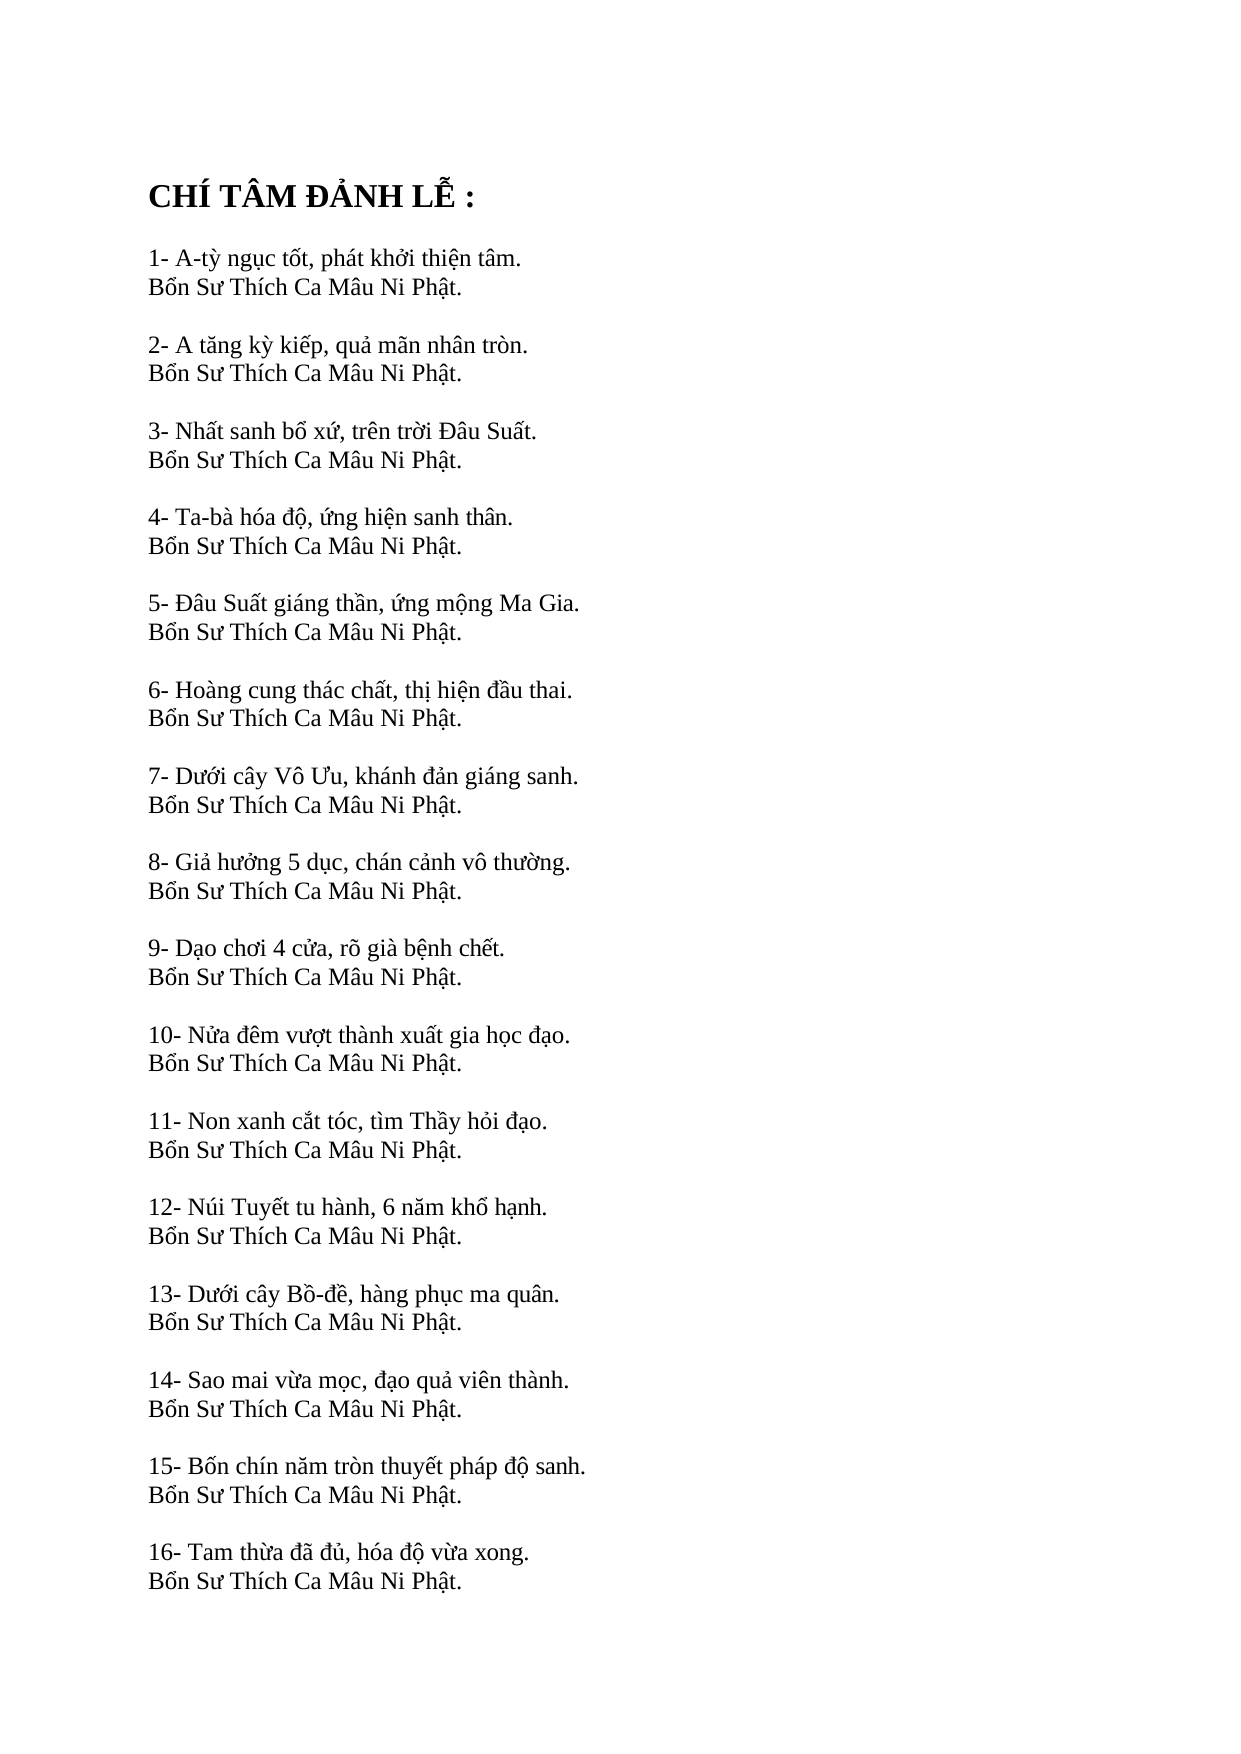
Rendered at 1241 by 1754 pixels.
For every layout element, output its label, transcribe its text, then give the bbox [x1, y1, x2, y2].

list A-tỳ ngục tốt, phát khởi thiện tâm. Bổn Sư Thích Ca Mâu Ni Phật. [148, 243, 522, 301]
list Đâu Suất giáng thần, ứng mộng Ma Gia. Bổn Sư Thích Ca Mâu Ni Phật. [148, 588, 581, 646]
list Bốn chín năm tròn thuyết pháp độ sanh. Bổn Sư Thích Ca Mâu Ni Phật. [148, 1451, 588, 1509]
list Tam thừa đã đủ, hóa độ vừa xong. Bổn Sư Thích Ca Mâu Ni Phật. [148, 1537, 531, 1595]
subtitle CHÍ TÂM ĐẢNH LỄ : [148, 176, 1105, 215]
list Non xanh cắt tóc, tìm Thầy hỏi đạo. Bổn Sư Thích Ca Mâu Ni Phật. [148, 1106, 549, 1163]
list Nhất sanh bổ xứ, trên trời Đâu Suất. Bổn Sư Thích Ca Mâu Ni Phật. [148, 416, 538, 473]
list Giả hưởng 5 dục, chán cảnh vô thường. Bổn Sư Thích Ca Mâu Ni Phật. [148, 847, 572, 905]
list Hoàng cung thác chất, thị hiện đầu thai. Bổn Sư Thích Ca Mâu Ni Phật. [148, 675, 573, 732]
list A tăng kỳ kiếp, quả mãn nhân tròn. Bổn Sư Thích Ca Mâu Ni Phật. [148, 330, 529, 387]
list Sao mai vừa mọc, đạo quả viên thành. Bổn Sư Thích Ca Mâu Ni Phật. [148, 1365, 571, 1422]
list Núi Tuyết tu hành, 6 năm khổ hạnh. Bổn Sư Thích Ca Mâu Ni Phật. [148, 1192, 550, 1250]
list Dưới cây Vô Ưu, khánh đản giáng sanh. Bổn Sư Thích Ca Mâu Ni Phật. [148, 761, 579, 818]
list Dưới cây Bồ-đề, hàng phục ma quân. Bổn Sư Thích Ca Mâu Ni Phật. [148, 1279, 562, 1336]
list Nửa đêm vượt thành xuất gia học đạo. Bổn Sư Thích Ca Mâu Ni Phật. [148, 1020, 572, 1077]
list Dạo chơi 4 cửa, rõ già bệnh chết. Bổn Sư Thích Ca Mâu Ni Phật. [148, 933, 507, 991]
list Ta-bà hóa độ, ứng hiện sanh thân. Bổn Sư Thích Ca Mâu Ni Phật. [148, 502, 516, 560]
